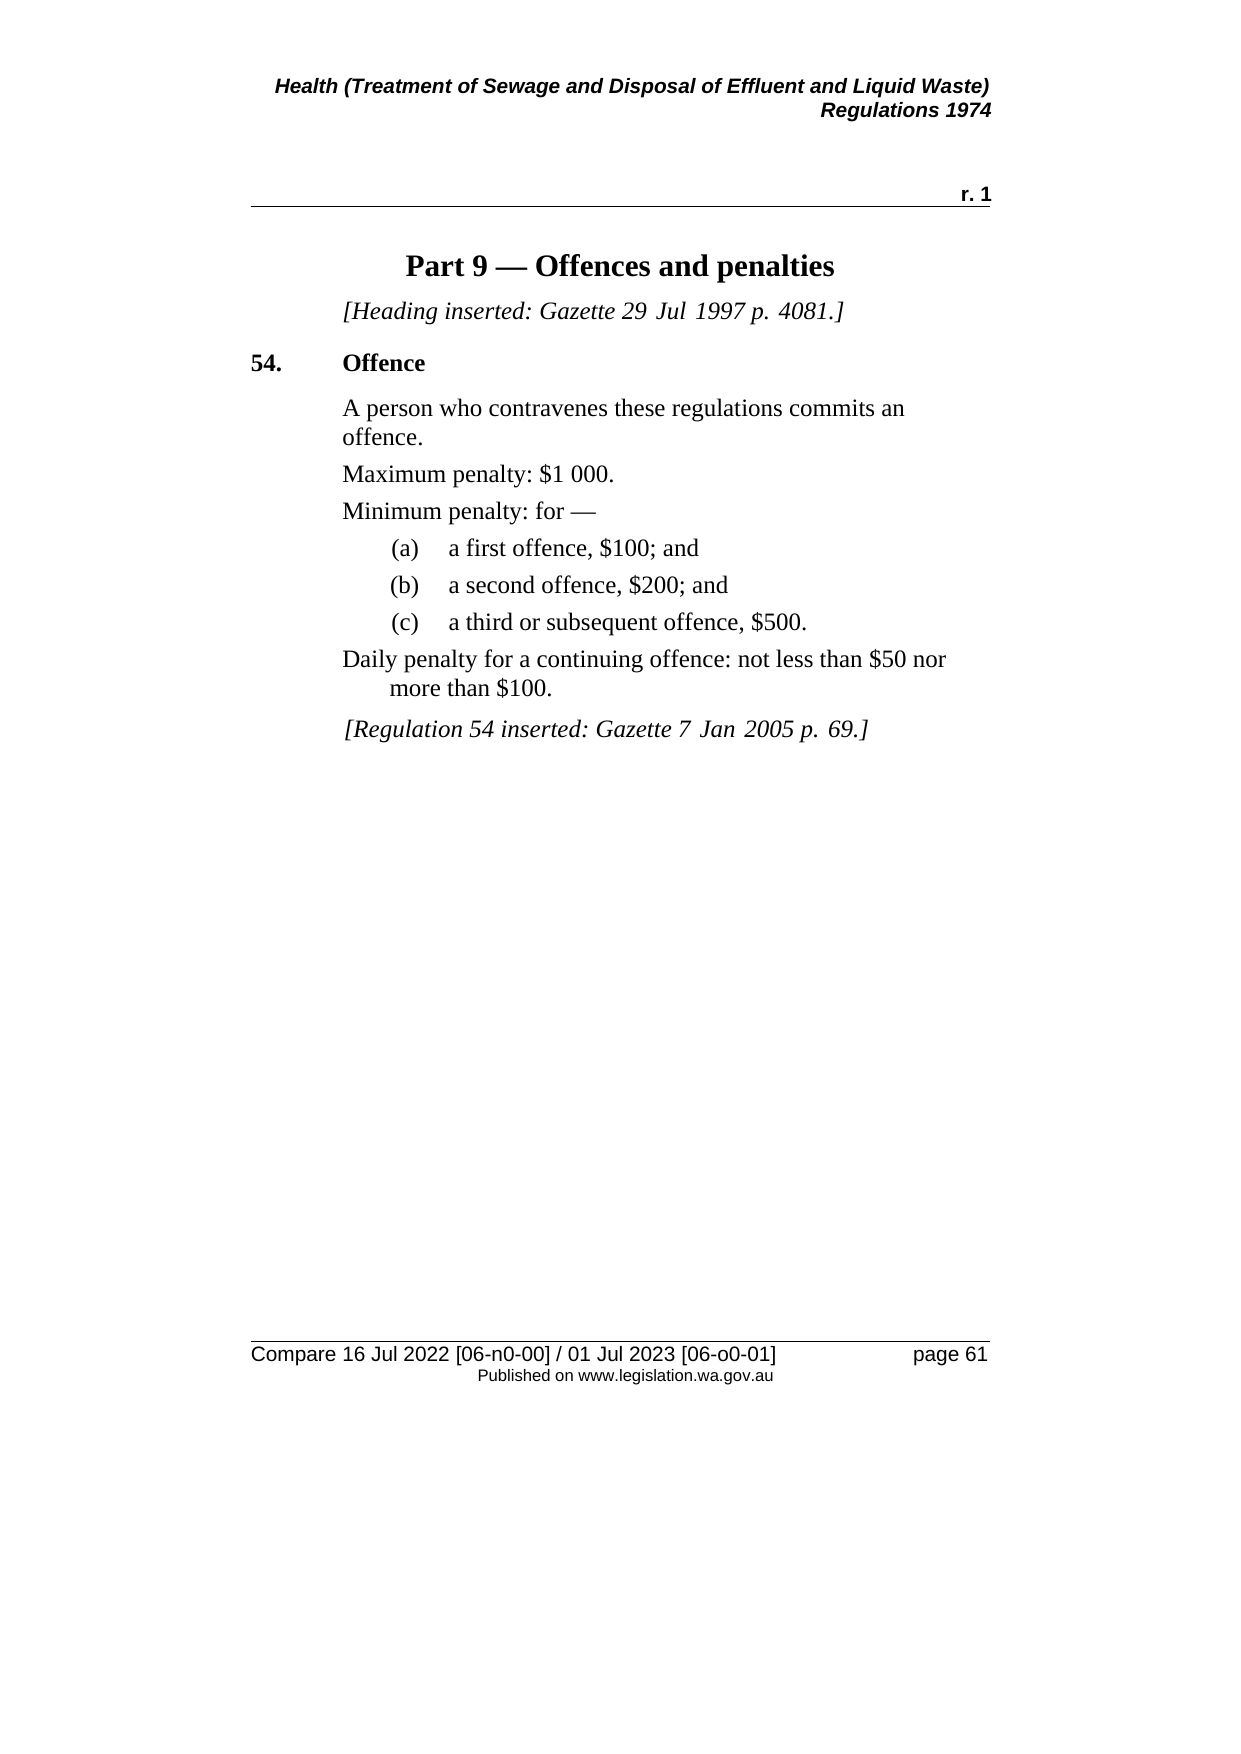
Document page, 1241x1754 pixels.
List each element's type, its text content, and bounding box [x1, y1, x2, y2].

subtitle 54. Offence [251, 348, 990, 376]
subtitle [Heading inserted: Gazette 29 Jul 1997 p. 4081.] [251, 296, 990, 325]
text Minimum penalty: for — [251, 496, 990, 525]
text Daily penalty for a continuing offence: not less than $50 nor more than $100. [251, 644, 990, 702]
text [Regulation 54 inserted: Gazette 7 Jan 2005 p. 69.] [251, 714, 990, 743]
text (b) a second offence, $200; and [251, 570, 990, 599]
subtitle Part 9 — Offences and penalties [251, 247, 990, 283]
text Maximum penalty: $1 000. [251, 459, 990, 488]
text A person who contravenes these regulations commits an offence. [251, 393, 990, 451]
text (a) a first offence, $100; and [251, 533, 990, 562]
text (c) a third or subsequent offence, $500. [251, 607, 990, 636]
